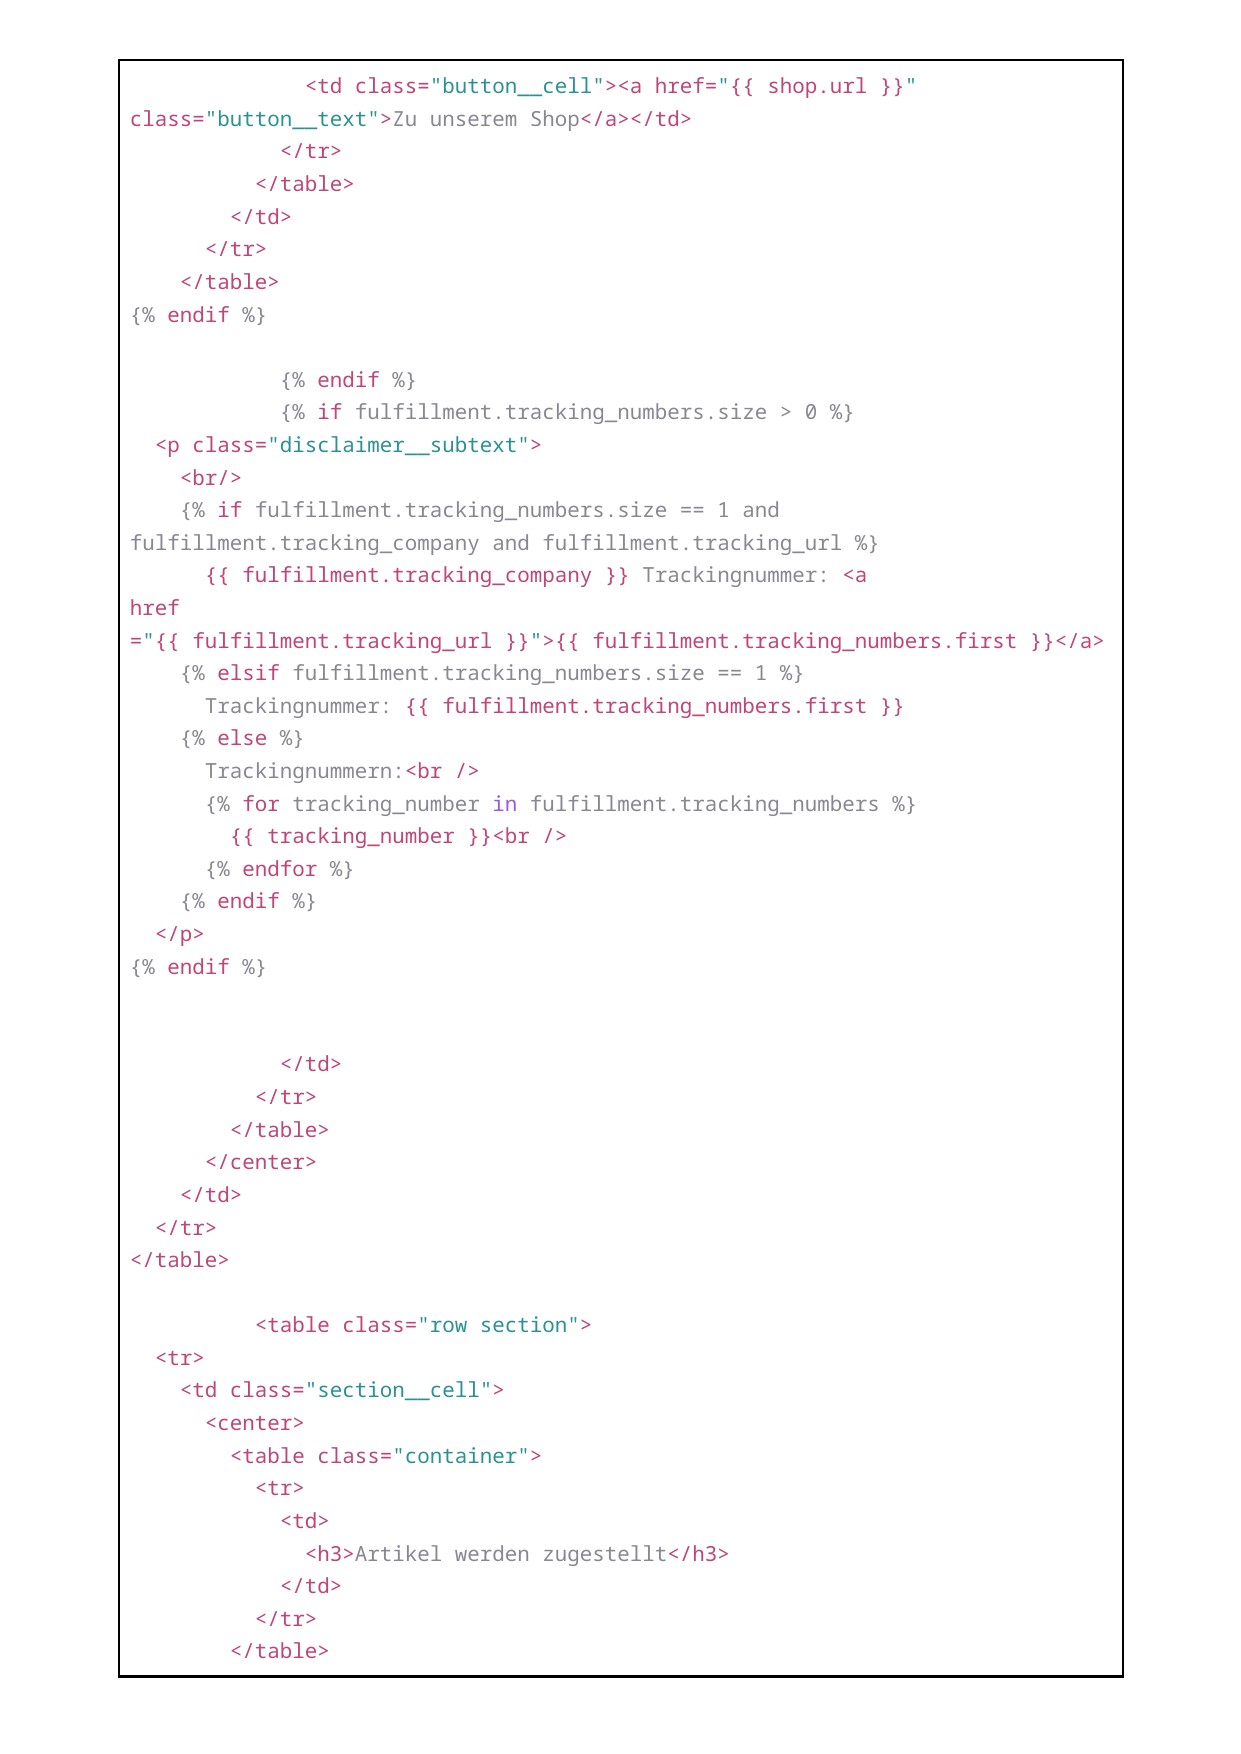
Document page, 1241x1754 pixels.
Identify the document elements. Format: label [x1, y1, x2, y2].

table_cell [120, 61, 1122, 1675]
